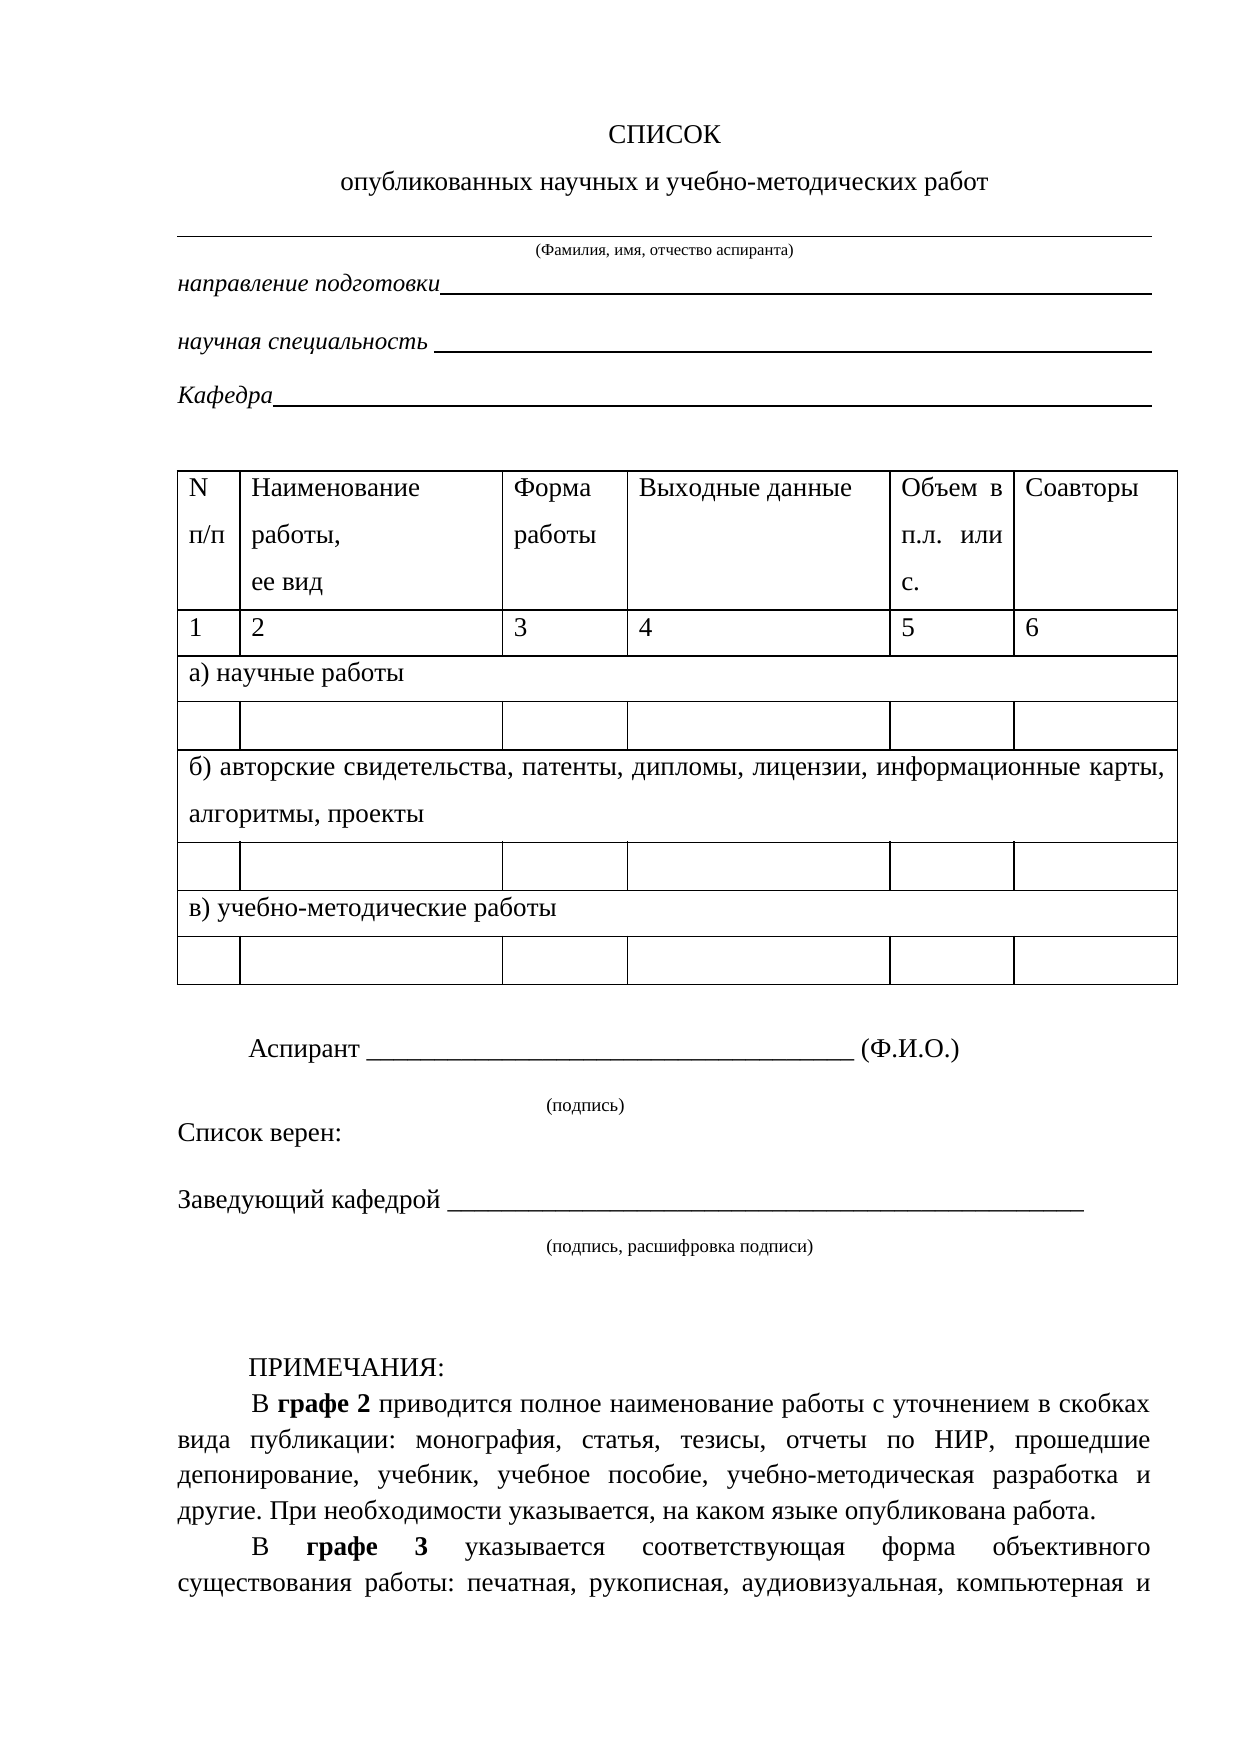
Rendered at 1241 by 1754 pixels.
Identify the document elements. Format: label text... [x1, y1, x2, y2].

text направление подготовки [177, 268, 1152, 297]
table_cell [241, 702, 502, 749]
table_cell [891, 843, 1013, 890]
table_header Объем в п.л. или с. [891, 472, 1013, 609]
table_cell 4 [628, 611, 889, 655]
text (подпись) [177, 1094, 1152, 1116]
table_cell а) научные работы [178, 657, 1177, 701]
text опубликованных научных и учебно-методических работ [177, 165, 1152, 196]
table_cell [1015, 843, 1177, 890]
table_cell 5 [891, 611, 1013, 655]
text ПРИМЕЧАНИЯ: [177, 1351, 1152, 1382]
table_cell [503, 843, 627, 890]
table_cell в) учебно-методические работы [178, 891, 1177, 936]
text научная специальность [177, 326, 1152, 355]
table_cell [241, 843, 502, 890]
table_cell [628, 843, 889, 890]
table_cell [178, 937, 239, 984]
table_cell 1 [178, 611, 239, 655]
table_cell [628, 702, 889, 749]
table_header Выходные данные [628, 472, 889, 609]
table_header Форма работы [503, 472, 627, 609]
table_cell [1015, 937, 1177, 984]
table_cell 3 [503, 611, 627, 655]
table_cell 6 [1015, 611, 1177, 655]
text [177, 1530, 1152, 1597]
table_cell [628, 937, 889, 984]
table_cell [241, 937, 502, 984]
table_cell [178, 702, 239, 749]
table_header Наименование работы, ее вид [241, 472, 502, 609]
text Список верен: [177, 1116, 1152, 1147]
table_header N п/п [178, 472, 239, 609]
table_cell 2 [241, 611, 502, 655]
text Аспирант ____________________________________ (Ф.И.О.) [177, 1032, 1152, 1063]
table_cell [503, 937, 627, 984]
text (Фамилия, имя, отчество аспиранта) [177, 239, 1152, 259]
text (подпись, расшифровка подписи) [177, 1235, 1152, 1257]
title Кафедра [177, 380, 1152, 409]
text В графе 2 приводится полное наименование работы с уточнением в скобках вида публикации: монография, статья, тезисы, отчеты по НИР, прошедшие депонирование, учебник, учебное пособие, учебно-методическая разработка и другие. При необходимости указывается, на каком языке опубликована работа. [177, 1387, 1152, 1525]
table_cell [891, 937, 1013, 984]
table_cell [503, 702, 627, 749]
table_cell [1015, 702, 1177, 749]
table_cell б) авторские свидетельства, патенты, дипломы, лицензии, информационные карты, алгоритмы, проекты [178, 751, 1177, 841]
text СПИСОК [177, 118, 1152, 149]
table_cell [178, 843, 239, 890]
table_cell [891, 702, 1013, 749]
text Заведующий кафедрой _______________________________________________ [177, 1183, 1152, 1214]
table_header Соавторы [1015, 472, 1177, 609]
